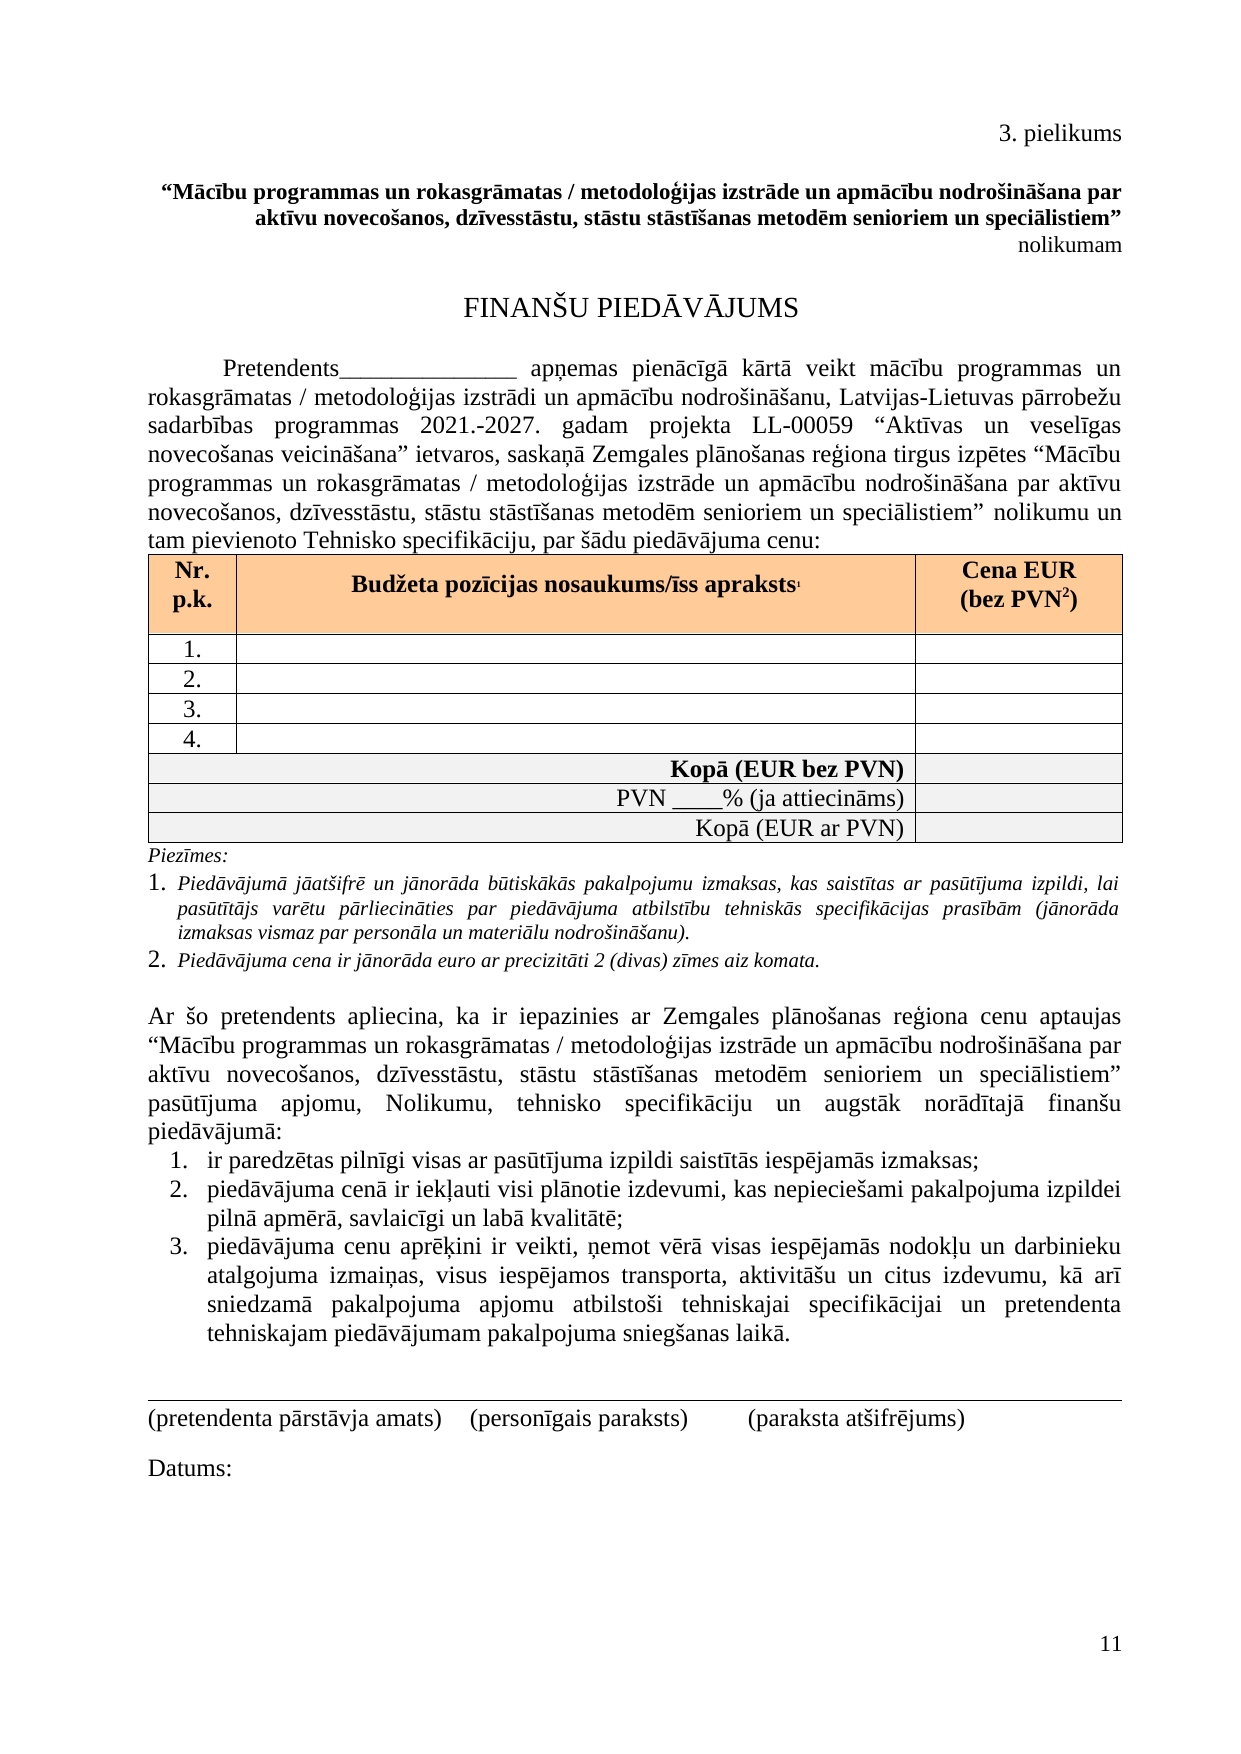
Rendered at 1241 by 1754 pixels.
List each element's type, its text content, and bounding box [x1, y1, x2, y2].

table_cell 3. [149, 694, 236, 723]
list piedāvājuma cenu aprēķini ir veikti, ņemot vērā visas iespējamās nodokļu un darbinieku atalgojuma izmaiņas, visus iespējamos transporta, aktivitāšu un citus izdevumu, kā arī sniedzamā pakalpojuma apjomu atbilstoši tehniskajai specifikācijai un pretendenta tehniskajam piedāvājumam pakalpojuma sniegšanas laikā. [169, 1231, 1122, 1346]
table_cell 1. [149, 635, 236, 663]
table_cell [916, 664, 1122, 693]
table_header Cena EUR (bez PVN2) [916, 555, 1122, 633]
text “Mācību programmas un rokasgrāmatas / metodoloģijas izstrāde un apmācību nodrošināšana par aktīvu novecošanos, dzīvesstāstu, stāstu stāstīšanas metodēm senioriem un speciālistiem” nolikumam [148, 178, 1122, 257]
text FINANŠU PIEDĀVĀJUMS [148, 291, 1122, 324]
text (pretendenta pārstāvja amats) (personīgais paraksts) (paraksta atšifrējums) [148, 1401, 1122, 1432]
text Datums: [148, 1453, 1122, 1482]
text 3. pielikums [148, 118, 1122, 147]
table_cell Kopā (EUR ar PVN) [149, 813, 915, 842]
table_cell [916, 784, 1122, 812]
table_cell 4. [149, 724, 236, 753]
table_cell [237, 724, 915, 753]
table_cell [916, 754, 1122, 782]
table_header Budžeta pozīcijas nosaukums/īss apraksts1 [237, 555, 915, 633]
list ir paredzētas pilnīgi visas ar pasūtījuma izpildi saistītās iespējamās izmaksas; [169, 1145, 1122, 1174]
table_cell [916, 635, 1122, 663]
table_cell 2. [149, 664, 236, 693]
text Piezīmes: [148, 843, 1122, 867]
table_cell [237, 664, 915, 693]
text Pretendents_________________ apņemas pienācīgā kārtā veikt mācību programmas un rokasgrāmatas / metodoloģijas izstrādi un apmācību nodrošināšanu, Latvijas-Lietuvas pārrobežu sadarbības programmas 2021.-2027. gadam projekta LL-00059 “Aktīvas un veselīgas novecošanas veicināšana” ietvaros, saskaņā Zemgales plānošanas reģiona tirgus izpētes “Mācību programmas un rokasgrāmatas / metodoloģijas izstrāde un apmācību nodrošināšana par aktīvu novecošanos, dzīvesstāstu, stāstu stāstīšanas metodēm senioriem un speciālistiem” nolikumu un tam pievienoto Tehnisko specifikāciju, par šādu piedāvājuma cenu: [148, 353, 1122, 554]
list piedāvājuma cenā ir iekļauti visi plānotie izdevumi, kas nepieciešami pakalpojuma izpildei pilnā apmērā, savlaicīgi un labā kvalitātē; [169, 1174, 1122, 1231]
table_cell [237, 694, 915, 723]
table_cell PVN ____% (ja attiecināms) [149, 784, 915, 812]
table_cell [916, 694, 1122, 723]
text Ar šo pretendents apliecina, ka ir iepazinies ar Zemgales plānošanas reģiona cenu aptaujas “Mācību programmas un rokasgrāmatas / metodoloģijas izstrāde un apmācību nodrošināšana par aktīvu novecošanos, dzīvesstāstu, stāstu stāstīšanas metodēm senioriem un speciālistiem” pasūtījuma apjomu, Nolikumu, tehnisko specifikāciju un augstāk norādītajā finanšu piedāvājumā: [148, 1001, 1122, 1145]
table_cell [237, 635, 915, 663]
list Piedāvājumā jāatšifrē un jānorāda būtiskākās pakalpojumu izmaksas, kas saistītas ar pasūtījuma izpildi, lai pasūtītājs varētu pārliecināties par piedāvājuma atbilstību tehniskās specifikācijas prasībām (jānorāda izmaksas vismaz par personāla un materiālu nodrošināšanu). [148, 867, 1122, 944]
table_header Nr. p.k. [149, 555, 236, 633]
table_cell Kopā (EUR bez PVN) [149, 754, 915, 782]
table_cell [916, 813, 1122, 842]
table_cell [916, 724, 1122, 753]
list Piedāvājuma cena ir jānorāda euro ar precizitāti 2 (divas) zīmes aiz komata. [148, 944, 1122, 973]
